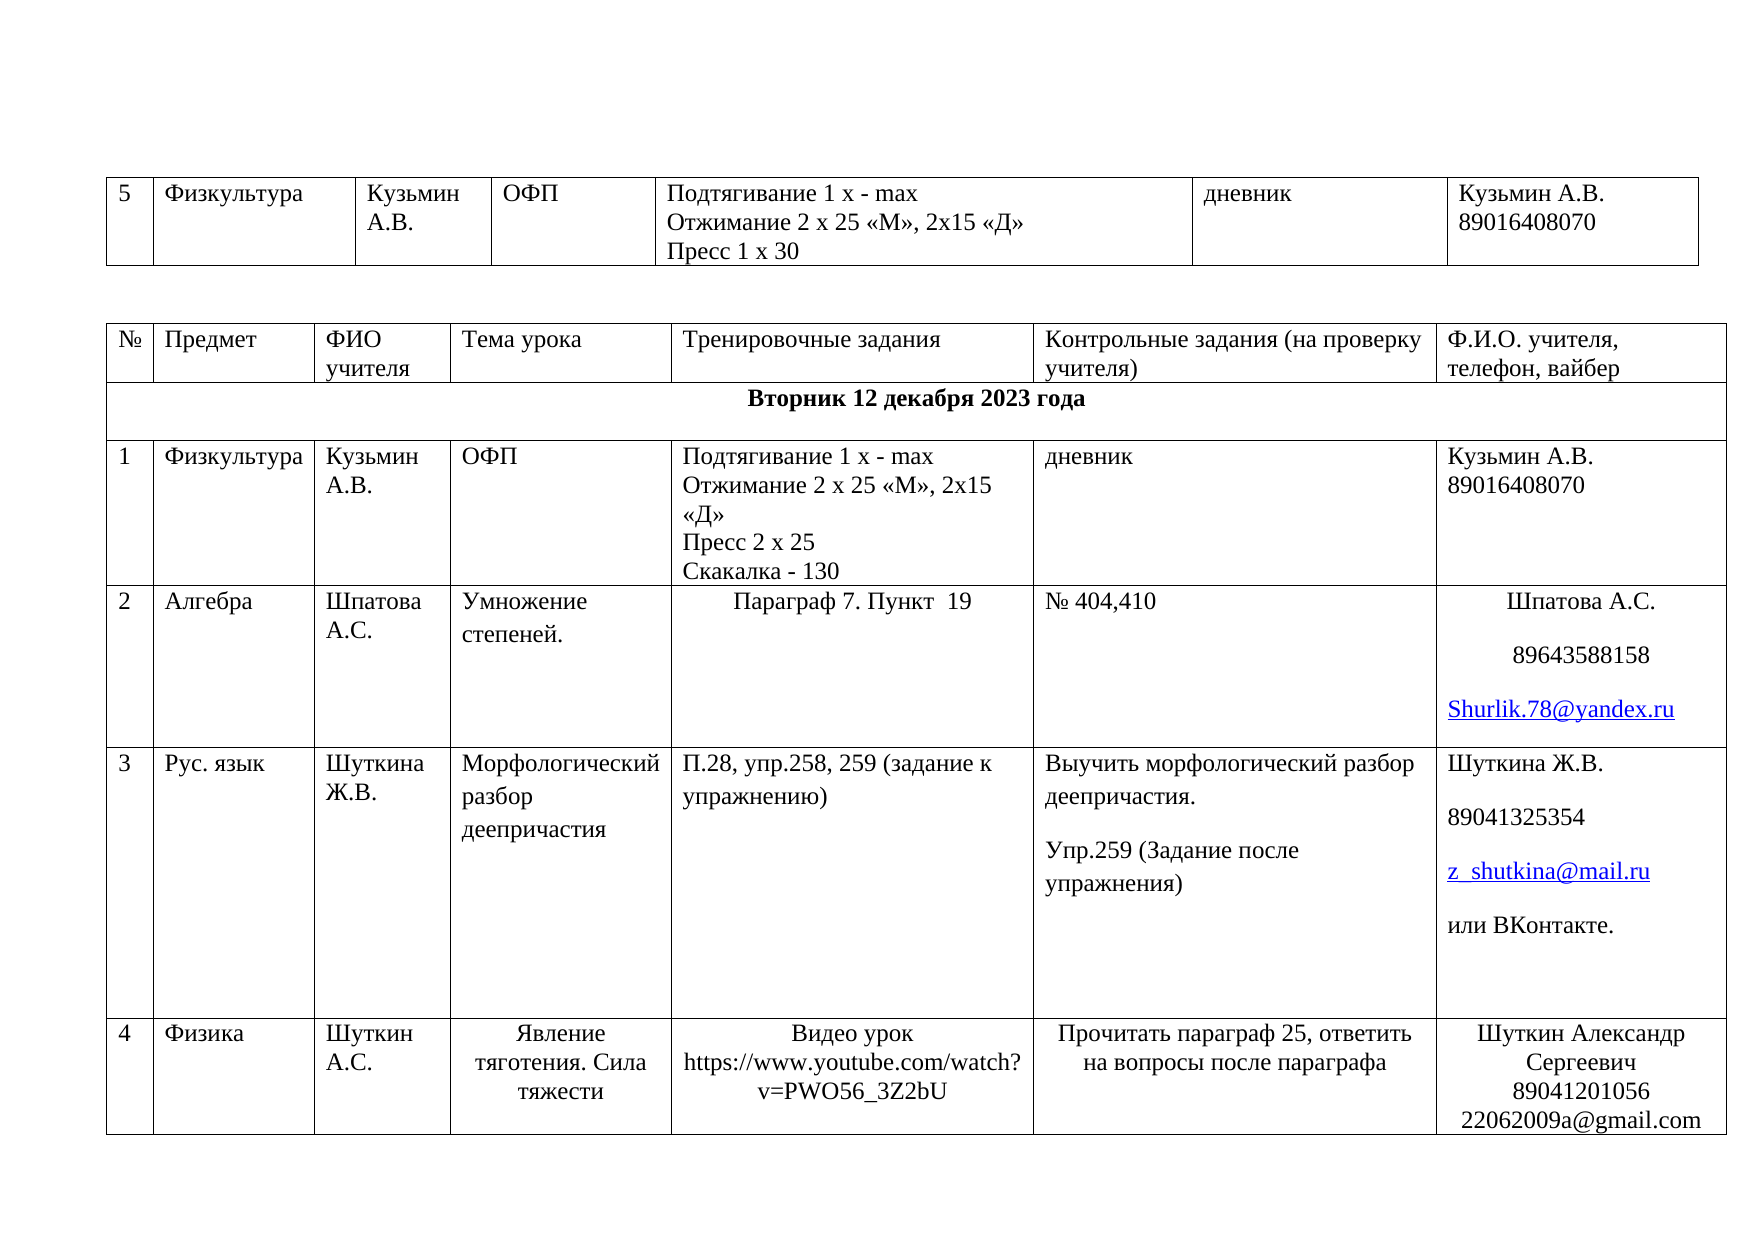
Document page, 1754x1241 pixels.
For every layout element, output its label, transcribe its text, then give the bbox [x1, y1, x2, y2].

table_cell Шуткина Ж.В. 89041325354 z_shutkina@mail.ru или ВКонтакте. [1437, 748, 1726, 1017]
table_header № [107, 324, 153, 382]
table_cell 3 [107, 748, 153, 1017]
table_cell Морфологический разбор деепричастия [451, 748, 671, 1017]
table_header Тема урока [451, 324, 671, 382]
table_header Тренировочные задания [672, 324, 1033, 382]
table_cell Подтягивание 1 х - max Отжимание 2 х 25 «М», 2х15 «Д» Пресс 1 х 30 [656, 178, 1192, 264]
table_cell 5 [107, 178, 153, 264]
table_cell Подтягивание 1 х - max Отжимание 2 х 25 «М», 2х15 «Д» Пресс 2 х 25 Скакалка - 130 [672, 441, 1033, 585]
table_cell Физкультура [154, 178, 355, 264]
table_header Контрольные задания (на проверку учителя) [1034, 324, 1436, 382]
table_cell Шпатова А.С. 89643588158 Shurlik.78@yandex.ru [1437, 586, 1726, 747]
table_cell Видео урок https://www.youtube.com/watch?v=PWO56_3Z2bU [672, 1019, 1033, 1133]
table_cell Явление тяготения. Сила тяжести [451, 1019, 671, 1133]
table_cell ОФП [492, 178, 655, 264]
table_cell П.28, упр.258, 259 (задание к упражнению) [672, 748, 1033, 1017]
table_cell 1 [107, 441, 153, 585]
table_header Предмет [154, 324, 314, 382]
table_cell Кузьмин А.В. 89016408070 [1437, 441, 1726, 585]
table_cell Вторник 12 декабря 2023 года [107, 383, 1726, 440]
table_cell Шуткина Ж.В. [315, 748, 450, 1017]
table_cell 4 [107, 1019, 153, 1133]
table_cell Физика [154, 1019, 314, 1133]
table_cell Умножение степеней. [451, 586, 671, 747]
table_cell Выучить морфологический разбор деепричастия. Упр.259 (Задание после упражнения) [1034, 748, 1436, 1017]
table_cell ОФП [451, 441, 671, 585]
table_cell 2 [107, 586, 153, 747]
table_cell Шуткин А.С. [315, 1019, 450, 1133]
table_cell Кузьмин А.В. [356, 178, 491, 264]
table_cell дневник [1193, 178, 1447, 264]
table_cell Параграф 7. Пункт 19 [672, 586, 1033, 747]
table_cell Прочитать параграф 25, ответить на вопросы после параграфа [1034, 1019, 1436, 1133]
table_cell Алгебра [154, 586, 314, 747]
table_header Ф.И.О. учителя, телефон, вайбер [1437, 324, 1726, 382]
table_cell Физкультура [154, 441, 314, 585]
table_cell Шпатова А.С. [315, 586, 450, 747]
table_cell Рус. язык [154, 748, 314, 1017]
table_cell дневник [1034, 441, 1436, 585]
table_cell Кузьмин А.В. 89016408070 [1448, 178, 1698, 264]
table_cell Кузьмин А.В. [315, 441, 450, 585]
table_header ФИО учителя [315, 324, 450, 382]
table_cell Шуткин Александр Сергеевич 89041201056 22062009a@gmail.com [1437, 1019, 1726, 1133]
table_cell № 404,410 [1034, 586, 1436, 747]
